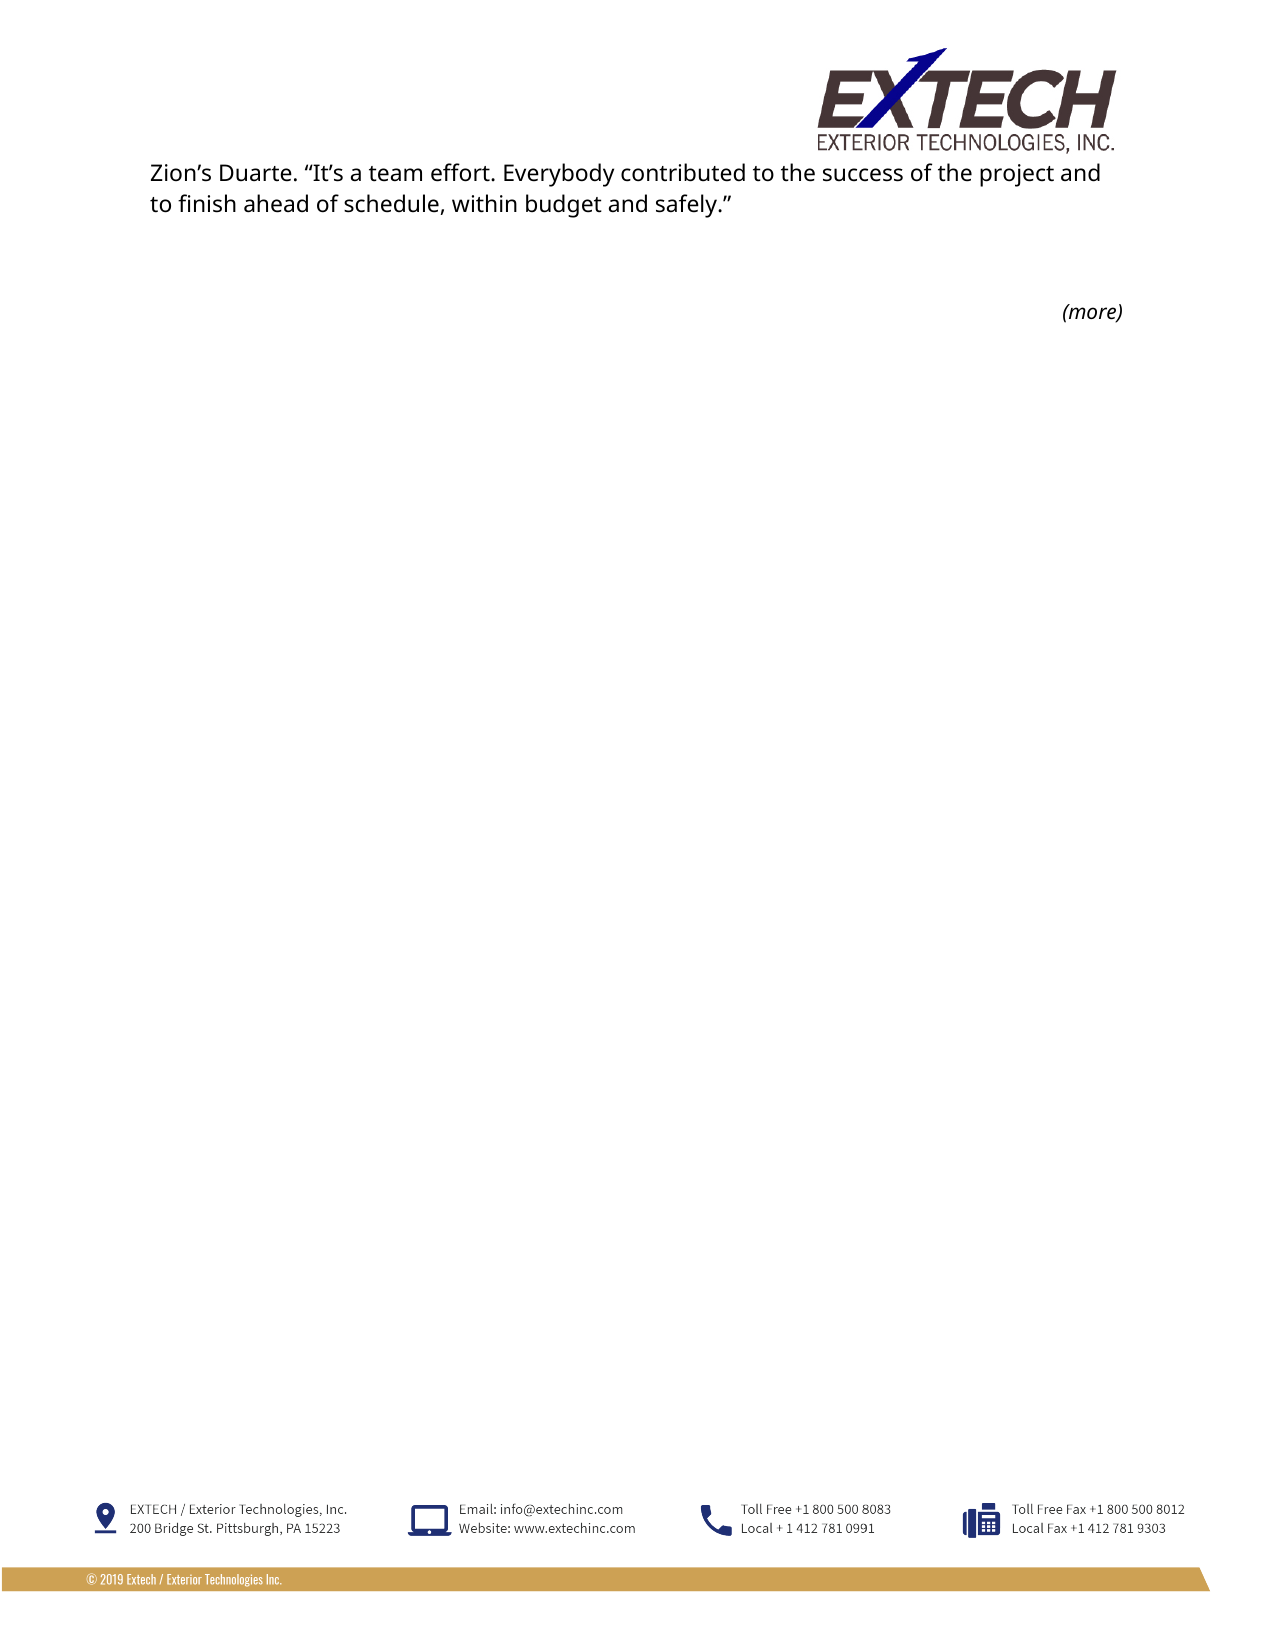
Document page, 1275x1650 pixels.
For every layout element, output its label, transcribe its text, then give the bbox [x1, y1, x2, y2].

picture [807, 45, 1125, 157]
picture [1, 1500, 1275, 1650]
text (more) [150, 297, 1125, 326]
